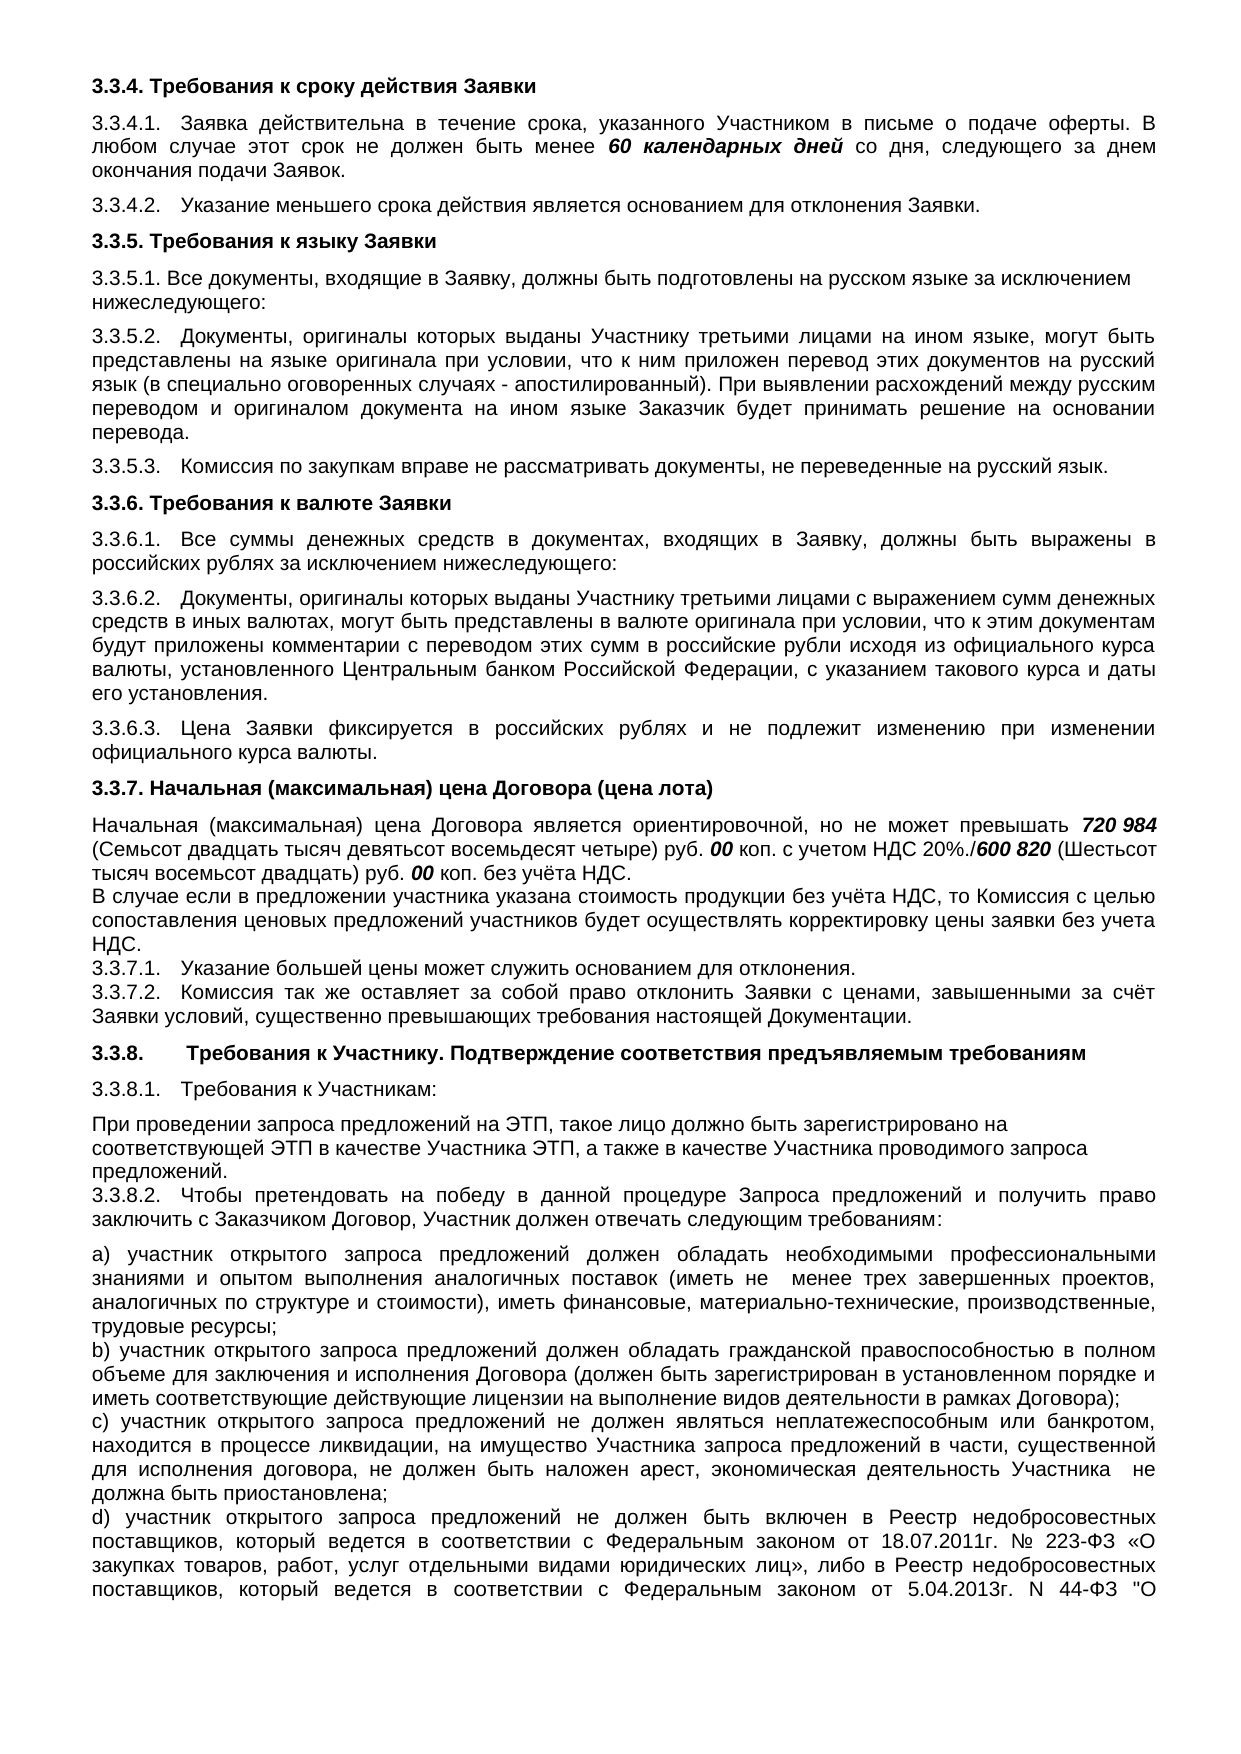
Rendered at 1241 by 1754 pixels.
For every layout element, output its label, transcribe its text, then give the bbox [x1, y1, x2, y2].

subtitle 3.3.7. Начальная (максимальная) цена Договора (цена лота) [92, 776, 1157, 800]
list c) участник открытого запроса предложений не должен являться неплатежеспособным или банкротом, находится в процессе ликвидации, на имущество Участника запроса предложений в части, существенной для исполнения договора, не должен быть наложен арест, экономическая деятельность Участника не должна быть приостановлена; [92, 1409, 1157, 1505]
list Указание меньшего срока действия является основанием для отклонения Заявки. [92, 193, 1157, 217]
list Все суммы денежных средств в документах, входящих в Заявку, должны быть выражены в российских рублях за исключением нижеследующего: [92, 527, 1157, 575]
list Документы, оригиналы которых выданы Участнику третьими лицами на ином языке, могут быть представлены на языке оригинала при условии, что к ним приложен перевод этих документов на русский язык (в специально оговоренных случаях - апостилированный). При выявлении расхождений между русским переводом и оригиналом документа на ином языке Заказчик будет принимать решение на основании перевода. [92, 324, 1157, 444]
list a) участник открытого запроса предложений должен обладать необходимыми профессиональными знаниями и опытом выполнения аналогичных поставок (иметь не менее трех завершенных проектов, аналогичных по структуре и стоимости), иметь финансовые, материально-технические, производственные, трудовые ресурсы; [92, 1242, 1157, 1337]
list Документы, оригиналы которых выданы Участнику третьими лицами с выражением сумм денежных средств в иных валютах, могут быть представлены в валюте оригинала при условии, что к этим документам будут приложены комментарии с переводом этих сумм в российские рубли исходя из официального курса валюты, установленного Центральным банком Российской Федерации, с указанием такового курса и даты его установления. [92, 585, 1157, 705]
subtitle 3.3.6. Требования к валюте Заявки [92, 491, 1157, 514]
list b) участник открытого запроса предложений должен обладать гражданской правоспособностью в полном объеме для заключения и исполнения Договора (должен быть зарегистрирован в установленном порядке и иметь соответствующие действующие лицензии на выполнение видов деятельности в рамках Договора); [92, 1337, 1157, 1409]
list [92, 1505, 1157, 1601]
list Заявка действительна в течение срока, указанного Участником в письме о подаче оферты. В любом случае этот срок не должен быть менее 60 календарных дней со дня, следующего за днем окончания подачи Заявок. [92, 110, 1157, 182]
text Начальная (максимальная) цена Договора является ориентировочной, но не может превышать 720 984 (Семьсот двадцать тысяч девятьсот восемьдесят четыре) руб. 00 коп. с учетом НДС 20%./600 820 (Шестьсот тысяч восемьсот двадцать) руб. 00 коп. без учёта НДС. [92, 812, 1157, 884]
text 3.3.5.1. Все документы, входящие в Заявку, должны быть подготовлены на русском языке за исключением нижеследующего: [92, 266, 1157, 313]
list Цена Заявки фиксируется в российских рублях и не подлежит изменению при изменении официального курса валюты. [92, 716, 1157, 763]
list Комиссия так же оставляет за собой право отклонить Заявки с ценами, завышенными за счёт Заявки условий, существенно превышающих требования настоящей Документации. [92, 980, 1157, 1028]
text В случае если в предложении участника указана стоимость продукции без учёта НДС, то Комиссия с целью сопоставления ценовых предложений участников будет осуществлять корректировку цены заявки без учета НДС. [92, 884, 1157, 956]
list Чтобы претендовать на победу в данной процедуре Запроса предложений и получить право заключить с Заказчиком Договор, Участник должен отвечать следующим требованиям: [92, 1183, 1157, 1231]
subtitle 3.3.4. Требования к сроку действия Заявки [92, 74, 1157, 98]
subtitle Требования к Участнику. Подтверждение соответствия предъявляемым требованиям [92, 1041, 1157, 1064]
list Указание большей цены может служить основанием для отклонения. [92, 956, 1157, 980]
list Комиссия по закупкам вправе не рассматривать документы, не переведенные на русский язык. [92, 454, 1157, 478]
subtitle 3.3.5. Требования к языку Заявки [92, 229, 1157, 253]
text При проведении запроса предложений на ЭТП, такое лицо должно быть зарегистрировано на соответствующей ЭТП в качестве Участника ЭТП, а также в качестве Участника проводимого запроса предложений. [92, 1111, 1157, 1183]
list Требования к Участникам: [92, 1077, 1157, 1101]
